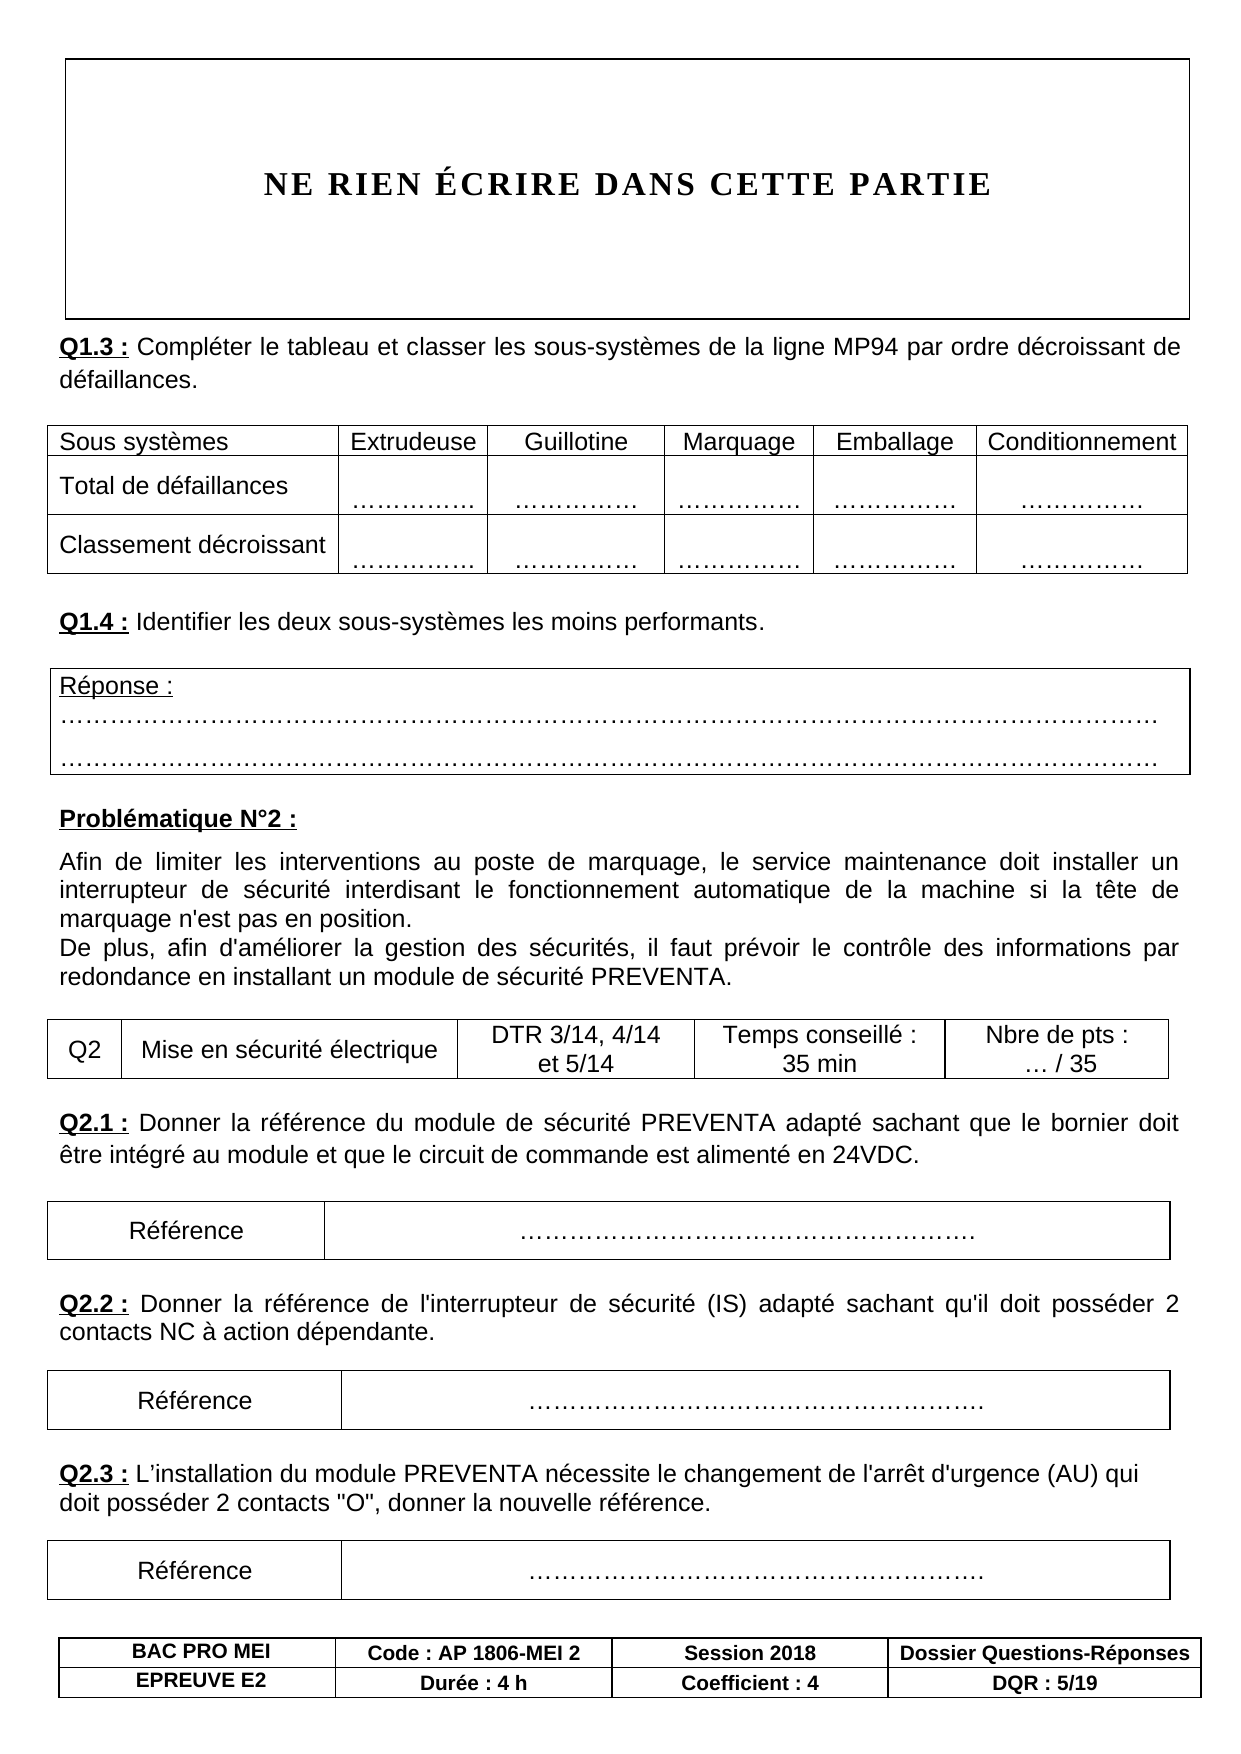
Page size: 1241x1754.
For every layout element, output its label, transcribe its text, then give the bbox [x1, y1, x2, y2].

table_header ………………………………………………. [342, 1541, 1169, 1599]
text …………………………………………………………………………………………………………………… [59, 700, 1181, 728]
table_cell …………… [488, 515, 664, 573]
table_cell …………… [977, 456, 1187, 514]
table_header Marquage [665, 426, 813, 455]
table_cell Total de défaillances [48, 456, 338, 514]
text Q2.3 : L’installation du module PREVENTA nécessite le changement de l'arrêt d'urgence (AU) qui doit posséder 2 contacts "O", donner la nouvelle référence. [59, 1459, 1181, 1516]
table_header ………………………………………………. [325, 1202, 1169, 1259]
text Q2.2 : Donner la référence de l'interrupteur de sécurité (IS) adapté sachant qu'il doit posséder 2 contacts NC à action dépendante. [59, 1288, 1181, 1346]
table_header Référence [48, 1541, 341, 1599]
table_header Mise en sécurité électrique [122, 1020, 457, 1078]
table_cell …………… [814, 515, 976, 573]
table_header DTR 3/14, 4/14 et 5/14 [458, 1020, 694, 1078]
table_cell …………… [814, 456, 976, 514]
table_cell Classement décroissant [48, 515, 338, 573]
text Q2.1 : Donner la référence du module de sécurité PREVENTA adapté sachant que le bornier doit être intégré au module et que le circuit de commande est alimenté en 24VDC. [59, 1107, 1181, 1169]
table_cell …………… [488, 456, 664, 514]
text Afin de limiter les interventions au poste de marquage, le service maintenance doit installer un interrupteur de sécurité interdisant le fonctionnement automatique de la machine si la tête de marquage n'est pas en position. [59, 847, 1181, 933]
table_header Référence [48, 1371, 341, 1429]
text Réponse : [51, 669, 1189, 700]
text …………………………………………………………………………………………………………………… [51, 740, 1189, 774]
table_cell …………… [339, 456, 487, 514]
table_header Extrudeuse [339, 426, 487, 455]
table_header Sous systèmes [48, 426, 338, 455]
text Problématique N°2 : [59, 803, 1181, 832]
table_header ………………………………………………. [342, 1371, 1169, 1429]
table_header Conditionnement [977, 426, 1187, 455]
table_header Référence [48, 1202, 324, 1259]
text Q1.3 : Compléter le tableau et classer les sous-systèmes de la ligne MP94 par ordre décroissant de défaillances. [59, 332, 1181, 394]
table_header Guillotine [488, 426, 664, 455]
table_header Nbre de pts : … / 35 [946, 1020, 1168, 1078]
text De plus, afin d'améliorer la gestion des sécurités, il faut prévoir le contrôle des informations par redondance en installant un module de sécurité PREVENTA. [59, 933, 1181, 990]
table_header Temps conseillé : 35 min [695, 1020, 944, 1078]
text Q1.4 : Identifier les deux sous-systèmes les moins performants. [59, 607, 1181, 636]
table_header Q2 [48, 1020, 121, 1078]
table_header Emballage [814, 426, 976, 455]
table_cell …………… [339, 515, 487, 573]
table_cell …………… [977, 515, 1187, 573]
table_cell …………… [665, 456, 813, 514]
table_cell …………… [665, 515, 813, 573]
